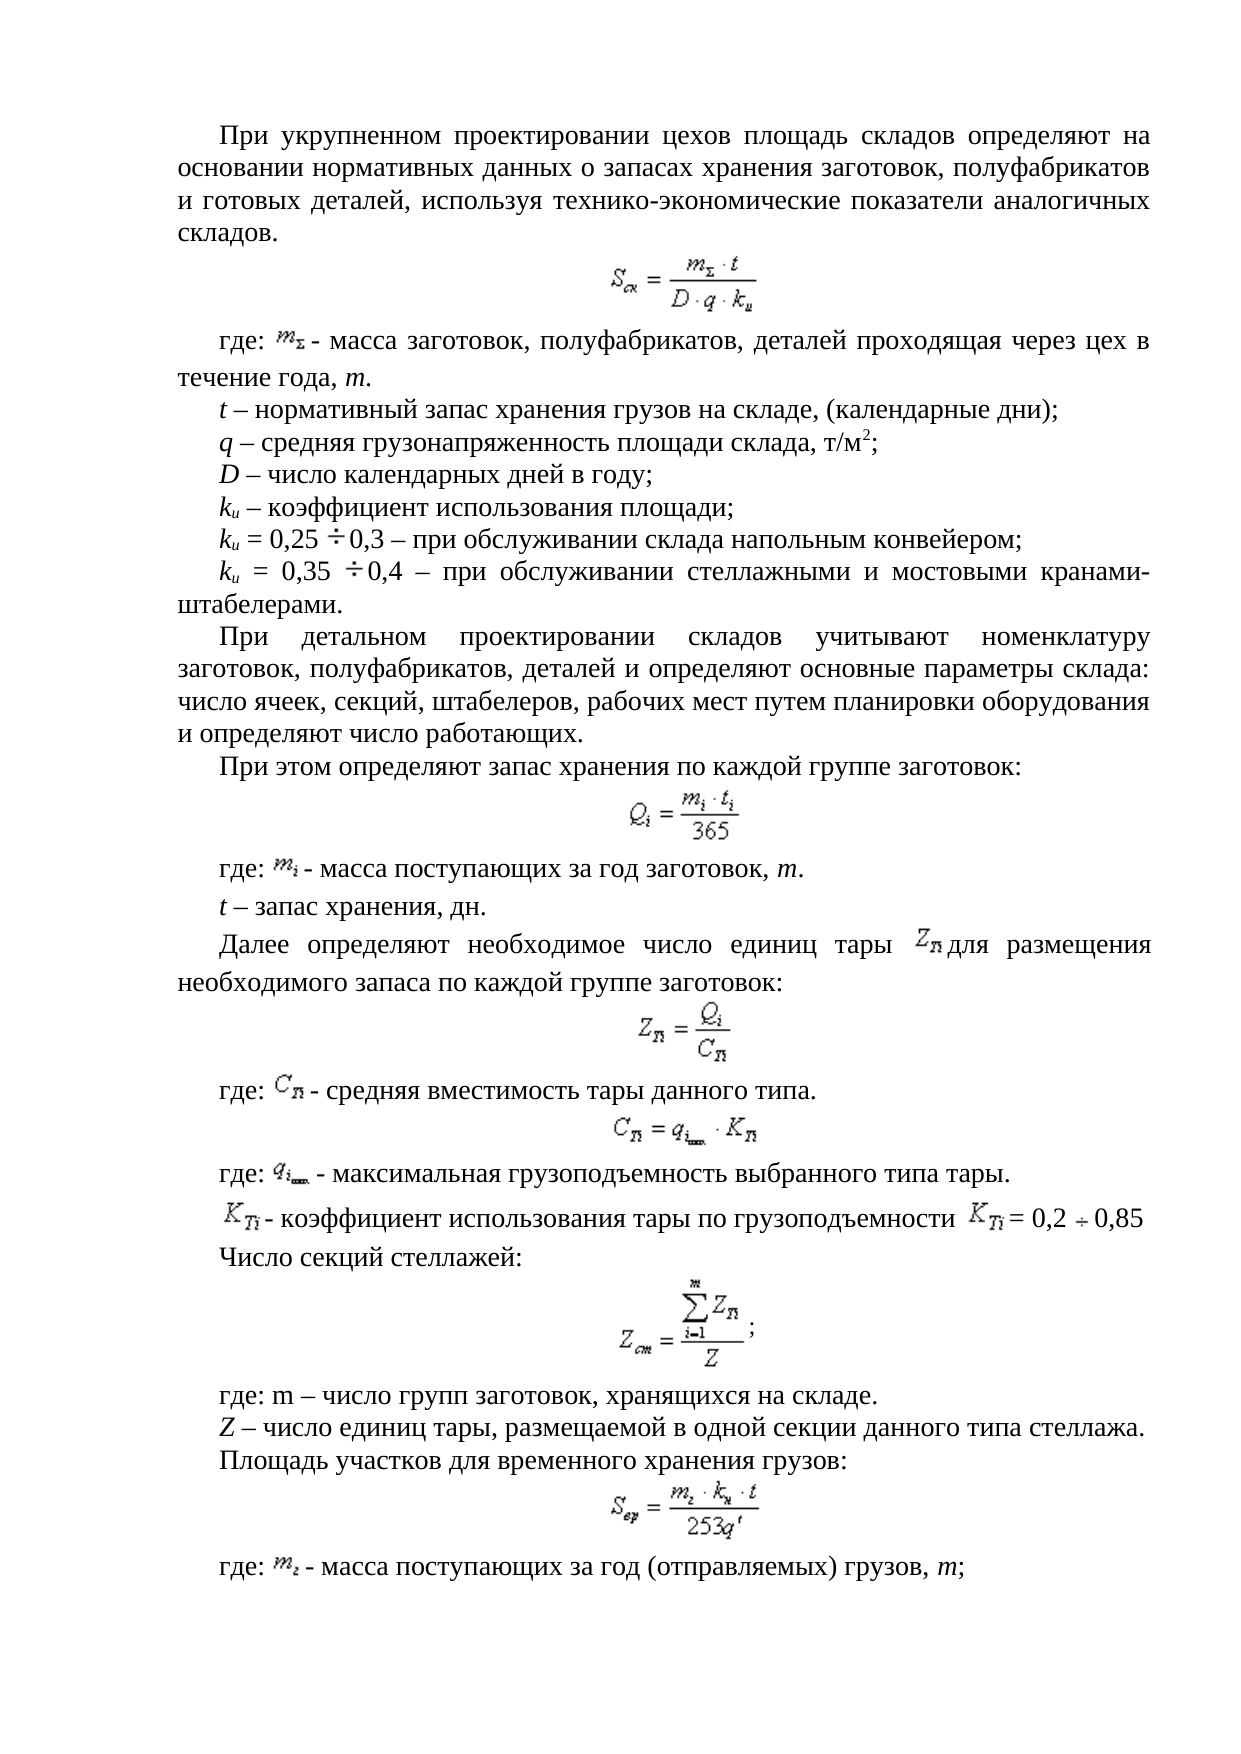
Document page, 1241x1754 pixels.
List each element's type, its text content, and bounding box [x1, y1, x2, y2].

text где: - масса заготовок, полуфабрикатов, деталей проходящая через цех в течение года, т. [177, 318, 1152, 392]
picture [272, 1150, 316, 1189]
text ; [177, 1273, 1152, 1378]
picture [343, 557, 368, 581]
picture [272, 1067, 310, 1105]
picture [1073, 1213, 1094, 1235]
picture [634, 997, 737, 1068]
text - коэффициент использования тары по грузоподъемности = 0,2 0,85 [177, 1195, 1152, 1240]
picture [607, 247, 763, 318]
text где: m – число групп заготовок, хранящихся на складе. [177, 1378, 1152, 1410]
text При этом определяют запас хранения по каждой группе заготовок: [177, 749, 1152, 781]
picture [911, 921, 948, 959]
picture [610, 1111, 761, 1150]
text t – запас хранения, дн. [177, 889, 1152, 921]
picture [615, 1272, 749, 1373]
text где: - масса поступающих за год заготовок, т. [177, 845, 1152, 889]
text q – средняя грузонапряженность площади склада, т/м2; [177, 425, 1152, 457]
text t – нормативный запас хранения грузов на складе, (календарные дни); [177, 392, 1152, 425]
picture [272, 845, 304, 883]
text где: - масса поступающих за год (отправляемых) грузов, т; [177, 1544, 1152, 1587]
text При укрупненном проектировании цехов площадь складов определяют на основании нормативных данных о запасах хранения заготовок, полуфабрикатов и готовых деталей, используя технико-экономические показатели аналогичных складов. [177, 118, 1152, 248]
text Число секций стеллажей: [177, 1240, 1152, 1273]
text Z – число единиц тары, размещаемой в одной секции данного типа стеллажа. [177, 1410, 1152, 1443]
picture [626, 781, 744, 846]
text где: - максимальная грузоподъемность выбранного типа тары. [177, 1150, 1152, 1195]
text D – число календарных дней в году; [177, 457, 1152, 489]
picture [325, 525, 349, 549]
text Далее определяют необходимое число единиц тары для размещения необходимого запаса по каждой группе заготовок: [177, 921, 1152, 997]
picture [607, 1475, 764, 1544]
text kи = 0,25 0,3 – при обслуживании склада напольным конвейером; [177, 522, 1152, 554]
text kи – коэффициент использования площади; [177, 489, 1152, 522]
text При детальном проектировании складов учитывают номенклатуру заготовок, полуфабрикатов, деталей и определяют основные параметры склада: число ячеек, секций, штабелеров, рабочих мест путем планировки оборудования и определяют число работающих. [177, 619, 1152, 749]
text где: - средняя вместимость тары данного типа. [177, 1067, 1152, 1111]
picture [963, 1195, 1009, 1235]
picture [272, 1543, 305, 1582]
picture [218, 1195, 265, 1235]
picture [274, 318, 311, 354]
text Площадь участков для временного хранения грузов: [177, 1443, 1152, 1475]
text kи = 0,35 0,4 – при обслуживании стеллажными и мостовыми кранами-штабелерами. [177, 554, 1152, 619]
